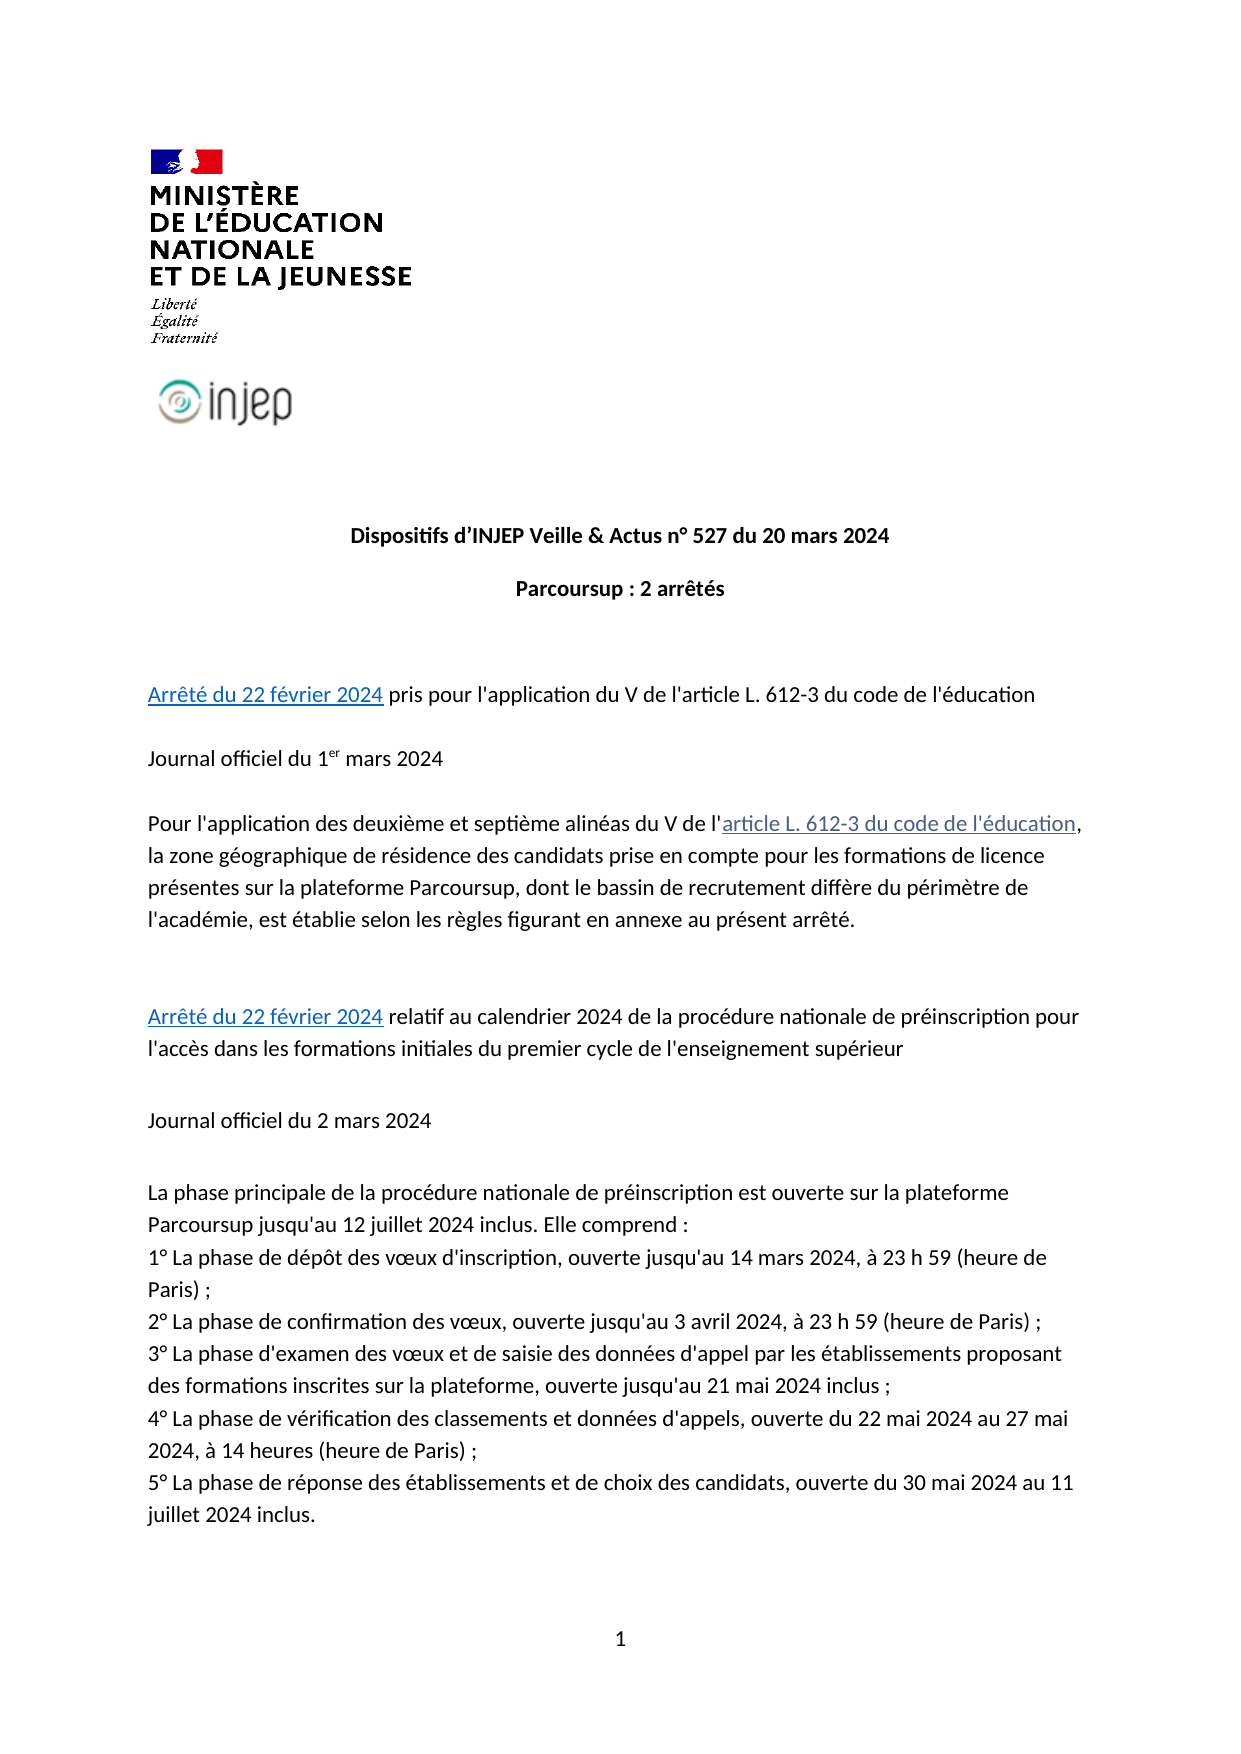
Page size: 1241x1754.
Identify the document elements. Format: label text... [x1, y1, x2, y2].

text Parcoursup : 2 arrêtés [148, 574, 1093, 602]
text La phase principale de la procédure nationale de préinscription est ouverte sur la plateforme Parcoursup jusqu'au 12 juillet 2024 inclus. Elle comprend : 1° La phase de dépôt des vœux d'inscription, ouverte jusqu'au 14 mars 2024, à 23 h 59 (heure de Paris) ; 2° La phase de confirmation des vœux, ouverte jusqu'au 3 avril 2024, à 23 h 59 (heure de Paris) ; 3° La phase d'examen des vœux et de saisie des données d'appel par les établissements proposant des formations inscrites sur la plateforme, ouverte jusqu'au 21 mai 2024 inclus ; 4° La phase de vérification des classements et données d'appels, ouverte du 22 mai 2024 au 27 mai 2024, à 14 heures (heure de Paris) ; 5° La phase de réponse des établissements et de choix des candidats, ouverte du 30 mai 2024 au 11 juillet 2024 inclus. [148, 1146, 1093, 1528]
subtitle Journal officiel du 2 mars 2024 [148, 1074, 1093, 1134]
picture [147, 371, 314, 443]
subtitle Arrêté du 22 février 2024 pris pour l'application du V de l'article L. 612-3 du code de l'éducation Journal officiel du 1er mars 2024 Pour l'application des deuxième et septième alinéas du V de l'article L. 612-3 du code de l'éducation, la zone géographique de résidence des candidats prise en compte pour les formations de licence présentes sur la plateforme Parcoursup, dont le bassin de recrutement diffère du périmètre de l'académie, est établie selon les règles figurant en annexe au présent arrêté. Arrêté du 22 février 2024 relatif au calendrier 2024 de la procédure nationale de préinscription pour l'accès dans les formations initiales du premier cycle de l'enseignement supérieur [148, 680, 1093, 1062]
picture [147, 147, 414, 346]
text Dispositifs d’INJEP Veille & Actus n° 527 du 20 mars 2024 [148, 521, 1093, 549]
